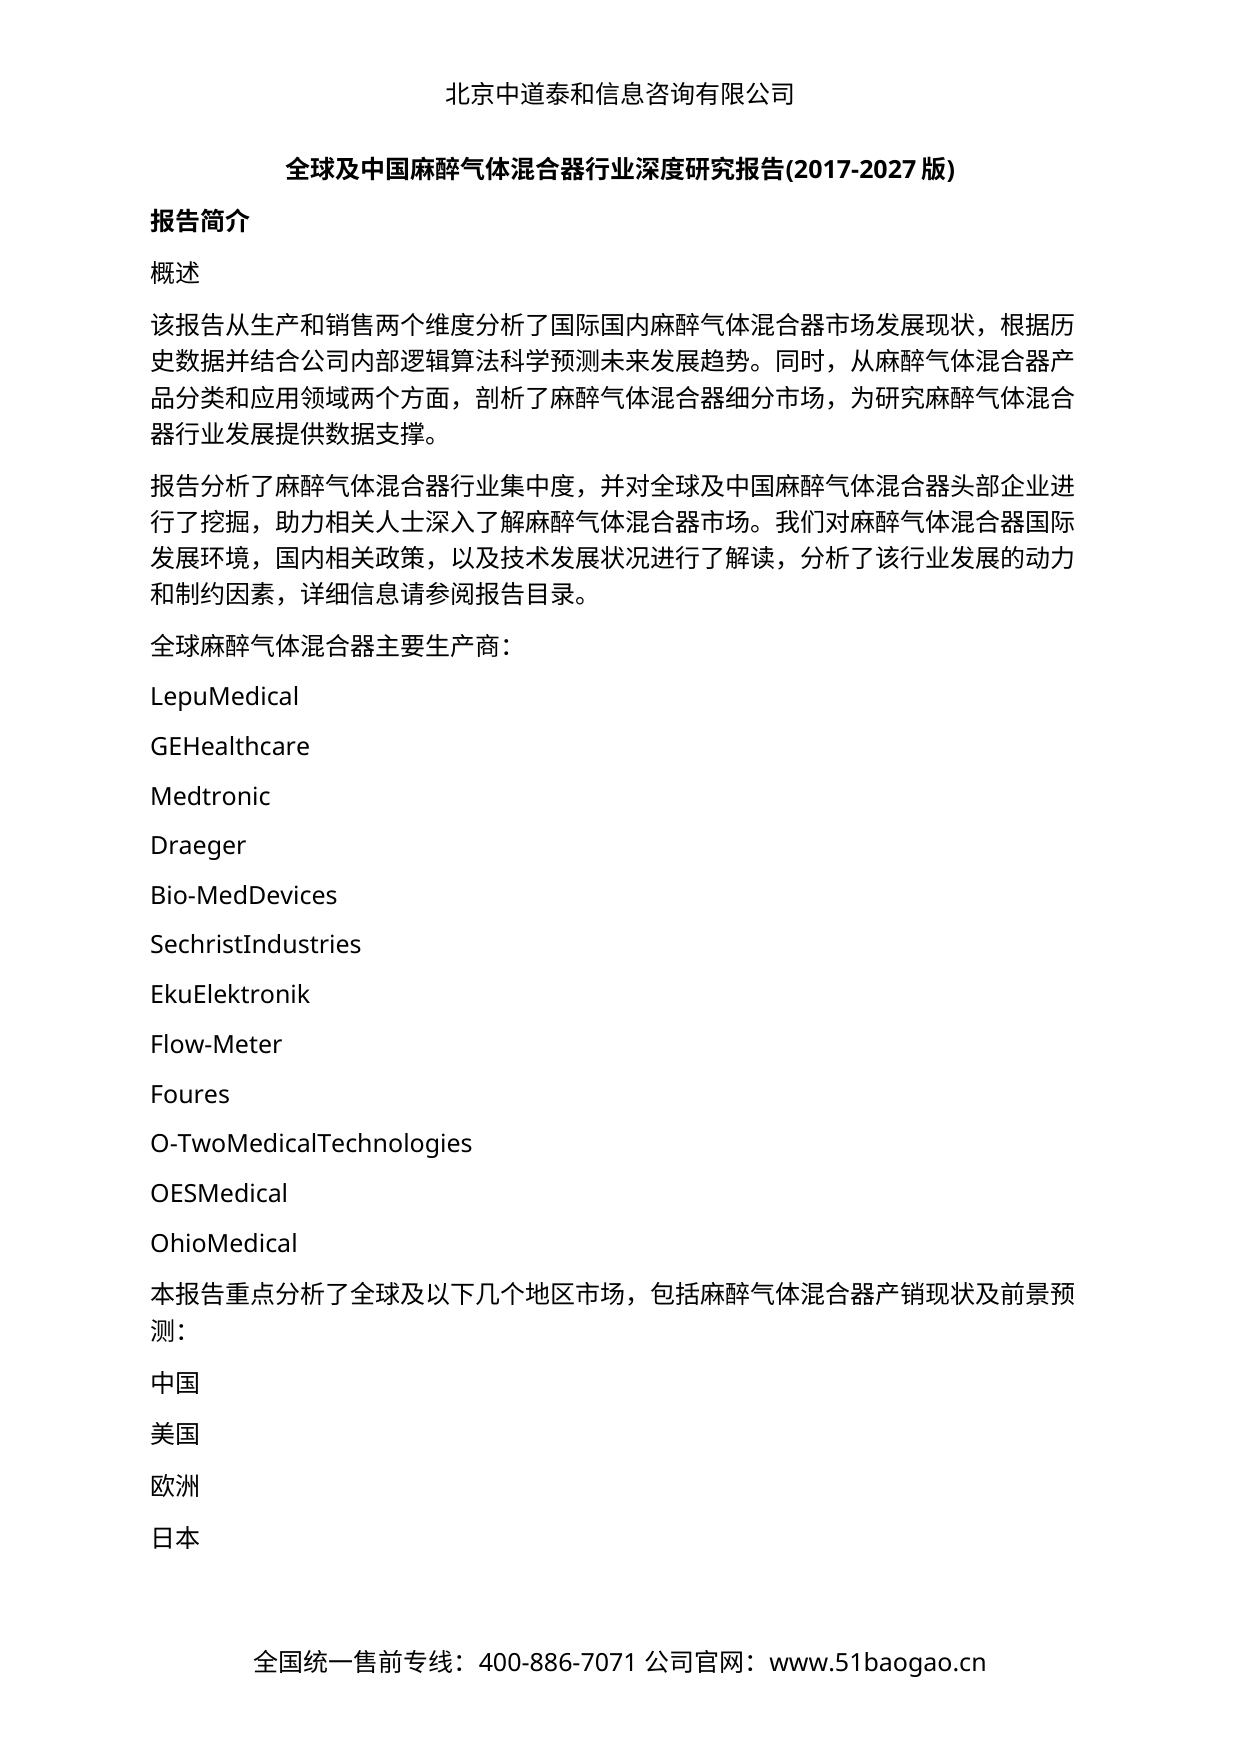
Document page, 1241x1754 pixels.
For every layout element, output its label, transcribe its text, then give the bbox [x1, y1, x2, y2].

text Bio-MedDevices [150, 877, 1090, 912]
text SechristIndustries [150, 927, 1090, 961]
text 日本 [150, 1519, 1090, 1555]
text EkuElektronik [150, 977, 1090, 1011]
text LepuMedical [150, 679, 1090, 713]
text 中国 [150, 1363, 1090, 1399]
text Draeger [150, 828, 1090, 862]
text 该报告从生产和销售两个维度分析了国际国内麻醉气体混合器市场发展现状，根据历史数据并结合公司内部逻辑算法科学预测未来发展趋势。同时，从麻醉气体混合器产品分类和应用领域两个方面，剖析了麻醉气体混合器细分市场，为研究麻醉气体混合器行业发展提供数据支撑。 [150, 306, 1090, 451]
text 报告分析了麻醉气体混合器行业集中度，并对全球及中国麻醉气体混合器头部企业进行了挖掘，助力相关人士深入了解麻醉气体混合器市场。我们对麻醉气体混合器国际发展环境，国内相关政策，以及技术发展状况进行了解读，分析了该行业发展的动力和制约因素，详细信息请参阅报告目录。 [150, 466, 1090, 611]
text 本报告重点分析了全球及以下几个地区市场，包括麻醉气体混合器产销现状及前景预测： [150, 1275, 1090, 1347]
text 概述 [150, 254, 1090, 290]
text 美国 [150, 1415, 1090, 1451]
text Foures [150, 1076, 1090, 1110]
text OhioMedical [150, 1225, 1090, 1259]
text 全球麻醉气体混合器主要生产商： [150, 627, 1090, 663]
text OESMedical [150, 1176, 1090, 1210]
text Flow-Meter [150, 1027, 1090, 1061]
text O-TwoMedicalTechnologies [150, 1126, 1090, 1160]
text 报告简介 [150, 202, 1090, 238]
text 全球及中国麻醉气体混合器行业深度研究报告(2017-2027版) [150, 150, 1090, 186]
text Medtronic [150, 778, 1090, 812]
text GEHealthcare [150, 728, 1090, 762]
text 欧洲 [150, 1467, 1090, 1503]
